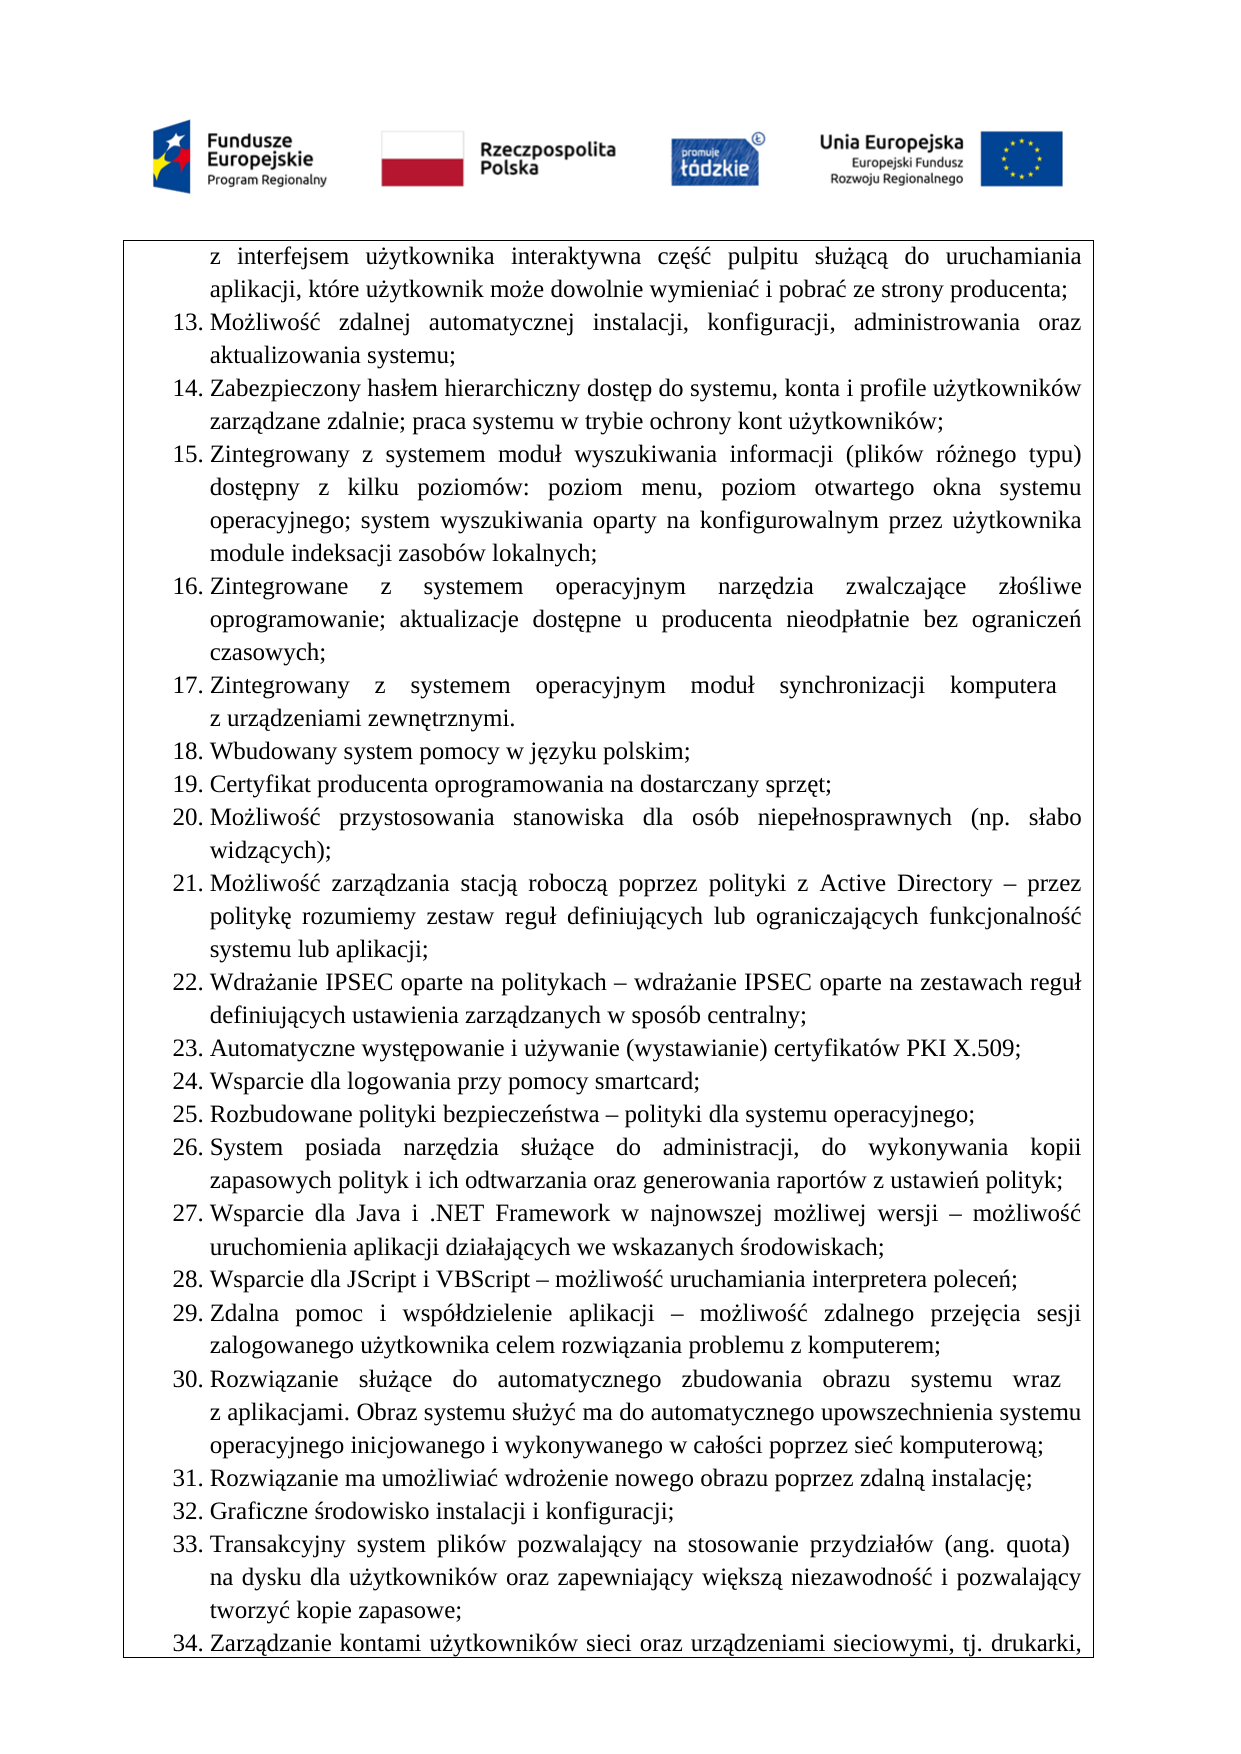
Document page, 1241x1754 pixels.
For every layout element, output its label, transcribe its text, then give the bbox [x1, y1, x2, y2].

picture [135, 101, 1081, 212]
